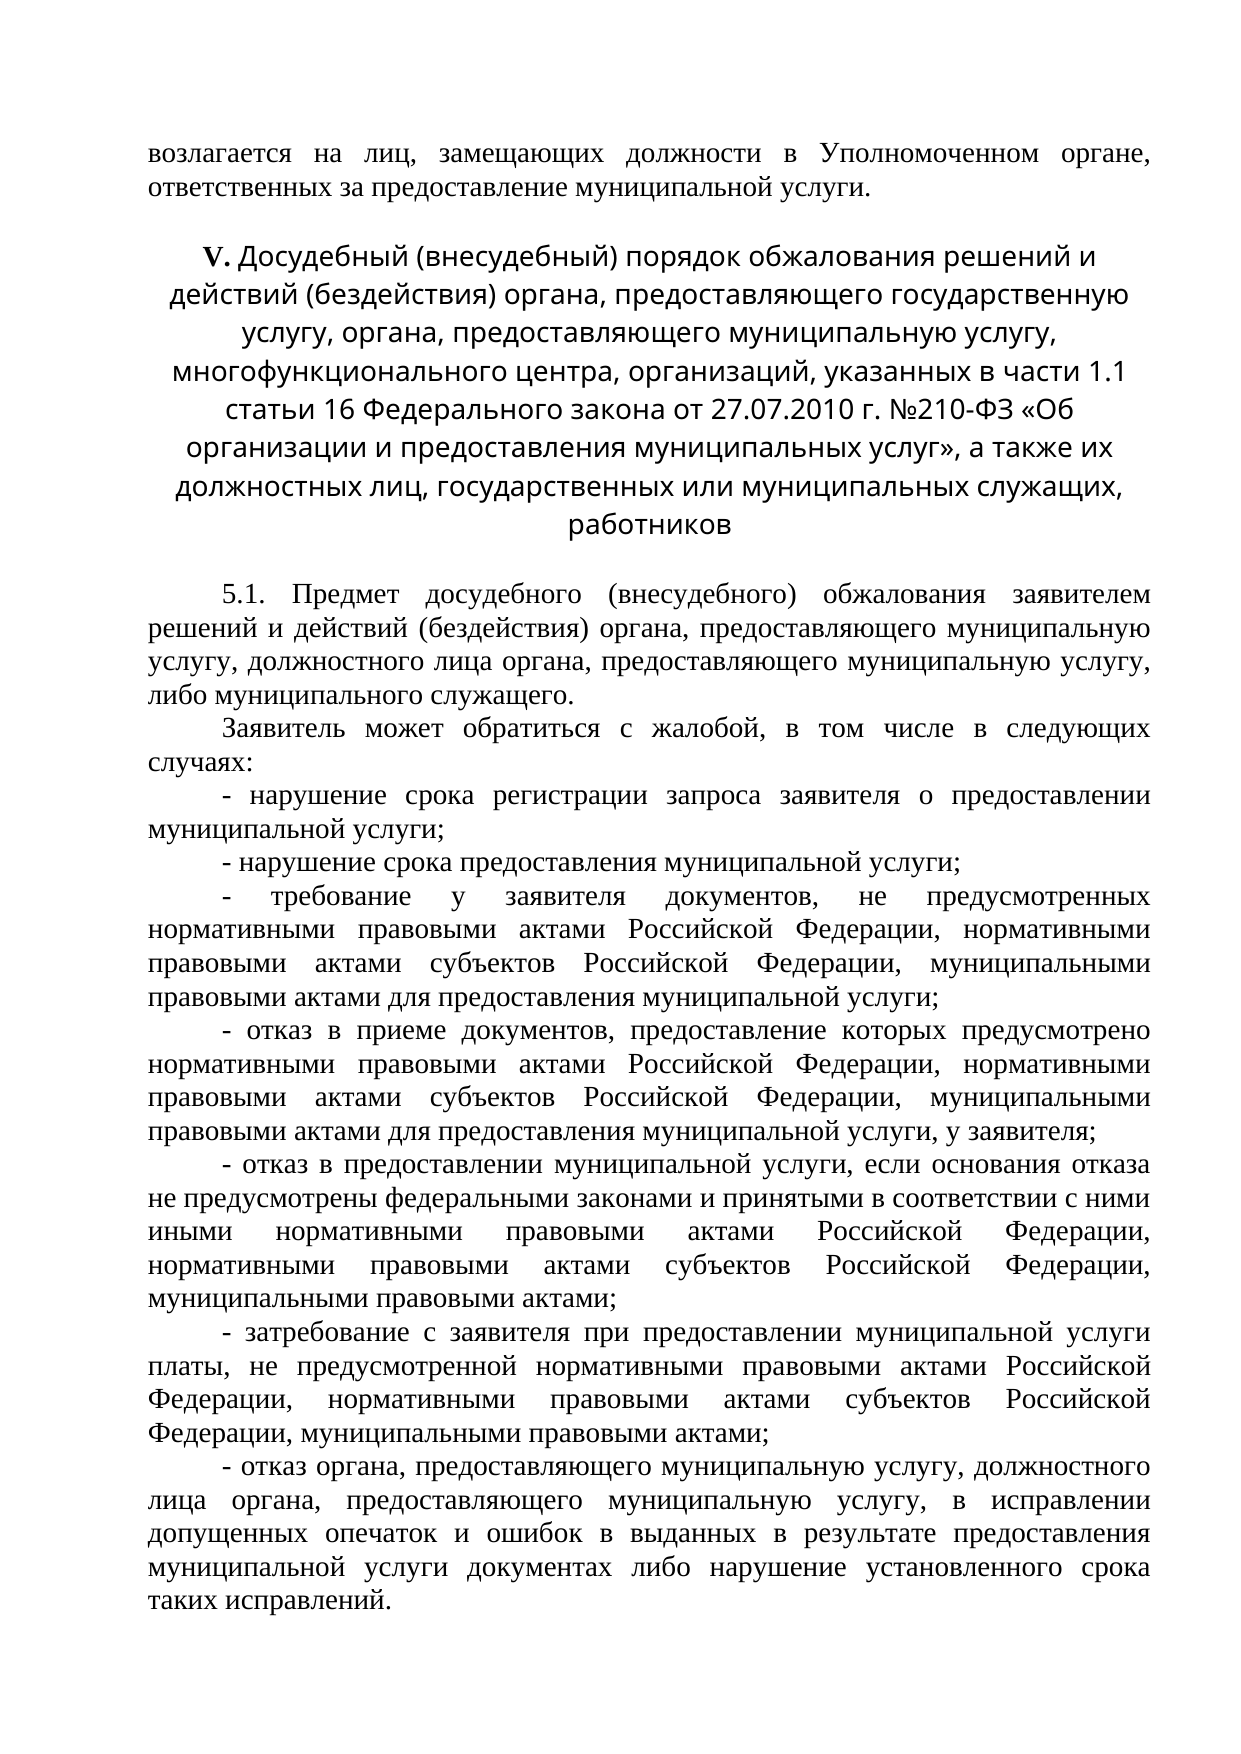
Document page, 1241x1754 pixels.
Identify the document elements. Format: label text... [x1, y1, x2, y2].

text Заявитель может обратиться с жалобой, в том числе в следующих случаях: [148, 710, 1152, 777]
text - требование у заявителя документов, не предусмотренных нормативными правовыми актами Российской Федерации, нормативными правовыми актами субъектов Российской Федерации, муниципальными правовыми актами для предоставления муниципальной услуги; [148, 878, 1152, 1012]
text - отказ в предоставлении муниципальной услуги, если основания отказа не предусмотрены федеральными законами и принятыми в соответствии с ними иными нормативными правовыми актами Российской Федерации, нормативными правовыми актами субъектов Российской Федерации, муниципальными правовыми актами; [148, 1146, 1152, 1314]
text - отказ в приеме документов, предоставление которых предусмотрено нормативными правовыми актами Российской Федерации, нормативными правовыми актами субъектов Российской Федерации, муниципальными правовыми актами для предоставления муниципальной услуги, у заявителя; [148, 1012, 1152, 1146]
text - нарушение срока регистрации запроса заявителя о предоставлении муниципальной услуги; [148, 777, 1152, 844]
text - затребование с заявителя при предоставлении муниципальной услуги платы, не предусмотренной нормативными правовыми актами Российской Федерации, нормативными правовыми актами субъектов Российской Федерации, муниципальными правовыми актами; [148, 1314, 1152, 1448]
text - нарушение срока предоставления муниципальной услуги; [148, 844, 1152, 878]
text - отказ органа, предоставляющего муниципальную услугу, должностного лица органа, предоставляющего муниципальную услугу, в исправлении допущенных опечаток и ошибок в выданных в результате предоставления муниципальной услуги документах либо нарушение установленного срока таких исправлений. [148, 1448, 1152, 1616]
text V. Досудебный (внесудебный) порядок обжалования решений и действий (бездействия) органа, предоставляющего государственную услугу, органа, предоставляющего муниципальную услугу, многофункционального центра, организаций, указанных в части 1.1 статьи 16 Федерального закона от 27.07.2010 г. №210-ФЗ «Об организации и предоставления муниципальных услуг», а также их должностных лиц, государственных или муниципальных служащих, работников [148, 236, 1152, 543]
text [148, 135, 1152, 202]
text 5.1. Предмет досудебного (внесудебного) обжалования заявителем решений и действий (бездействия) органа, предоставляющего муниципальную услугу, должностного лица органа, предоставляющего муниципальную услугу, либо муниципального служащего. [148, 576, 1152, 710]
